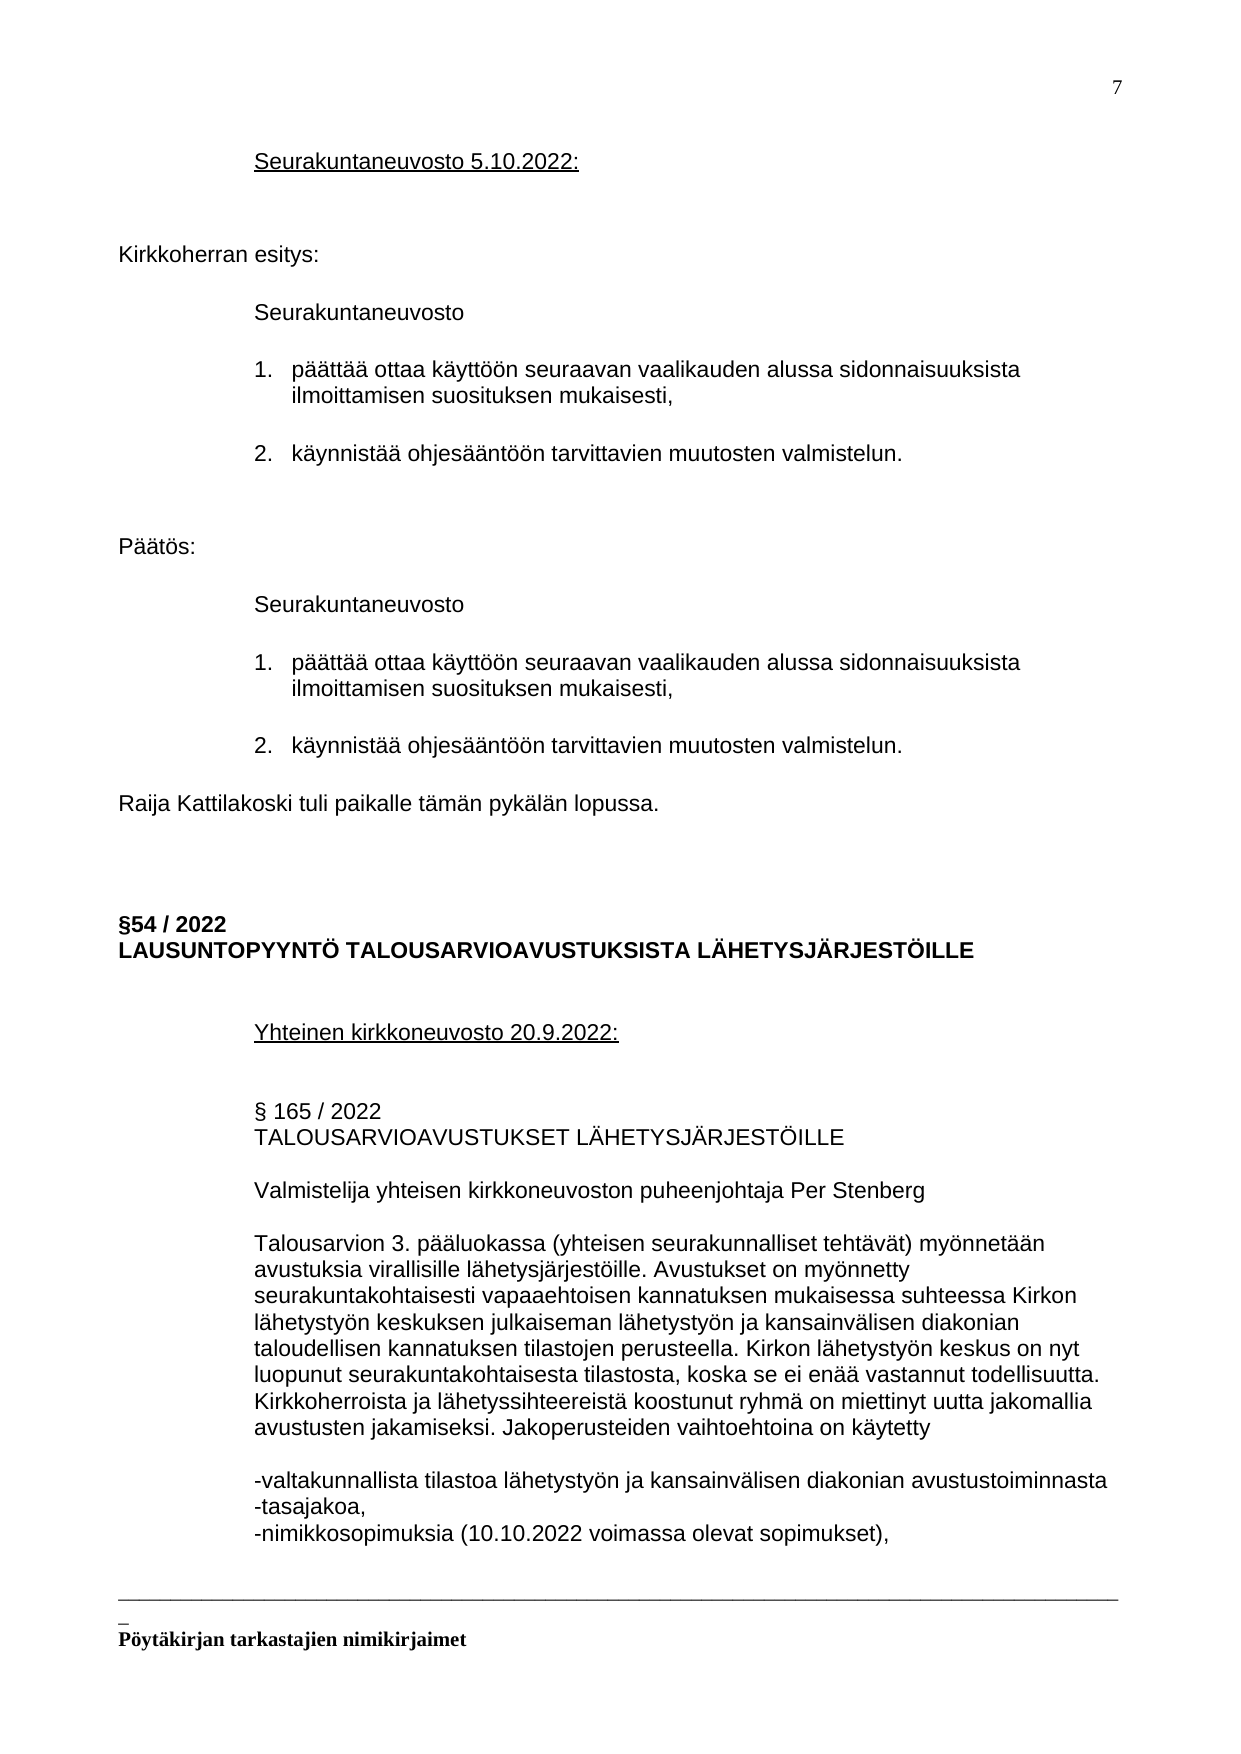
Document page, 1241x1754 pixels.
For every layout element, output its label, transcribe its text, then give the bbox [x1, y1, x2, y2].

text Kirkkoherroista ja lähetyssihteereistä koostunut ryhmä on miettinyt uutta jakomallia avustusten jakamiseksi. Jakoperusteiden vaihtoehtoina on käytetty [254, 1388, 1122, 1440]
subtitle päättää ottaa käyttöön seuraavan vaalikauden alussa sidonnaisuuksista ilmoittamisen suosituksen mukaisesti, [254, 356, 1122, 409]
subtitle Seurakuntaneuvosto [118, 298, 1122, 325]
subtitle Seurakuntaneuvosto [118, 591, 1122, 617]
subtitle käynnistää ohjesääntöön tarvittavien muutosten valmistelun. [254, 732, 1122, 759]
subtitle Raija Kattilakoski tuli paikalle tämän pykälän lopussa. [118, 790, 1122, 878]
text Yhteinen kirkkoneuvosto 20.9.2022: [118, 1019, 1122, 1045]
text § 165 / 2022 [118, 1098, 1122, 1124]
subtitle käynnistää ohjesääntöön tarvittavien muutosten valmistelun. [254, 440, 1122, 502]
subtitle Kirkkoherran esitys: [118, 241, 1122, 267]
text -nimikkosopimuksia (10.10.2022 voimassa olevat sopimukset), [118, 1519, 1122, 1546]
text -tasajakoa, [254, 1493, 1122, 1519]
text Talousarvion 3. pääluokassa (yhteisen seurakunnalliset tehtävät) myönnetään avustuksia virallisille lähetysjärjestöille. Avustukset on myönnetty seurakuntakohtaisesti vapaaehtoisen kannatuksen mukaisessa suhteessa Kirkon lähetystyön keskuksen julkaiseman lähetystyön ja kansainvälisen diakonian taloudellisen kannatuksen tilastojen perusteella. Kirkon lähetystyön keskus on nyt luopunut seurakuntakohtaisesta tilastosta, koska se ei enää vastannut todellisuutta. [254, 1229, 1122, 1388]
subtitle päättää ottaa käyttöön seuraavan vaalikauden alussa sidonnaisuuksista ilmoittamisen suosituksen mukaisesti, [254, 648, 1122, 701]
text -valtakunnallista tilastoa lähetystyön ja kansainvälisen diakonian avustustoiminnasta [254, 1467, 1122, 1493]
text TALOUSARVIOAVUSTUKSET LÄHETYSJÄRJESTÖILLE [118, 1124, 1122, 1151]
subtitle Päätös: [118, 533, 1122, 559]
text §54 / 2022 LAUSUNTOPYYNTÖ TALOUSARVIOAVUSTUKSISTA LÄHETYSJÄRJESTÖILLE [118, 911, 1122, 1019]
subtitle Seurakuntaneuvosto 5.10.2022: [254, 148, 1122, 209]
text Valmistelija yhteisen kirkkoneuvoston puheenjohtaja Per Stenberg [118, 1177, 1122, 1203]
